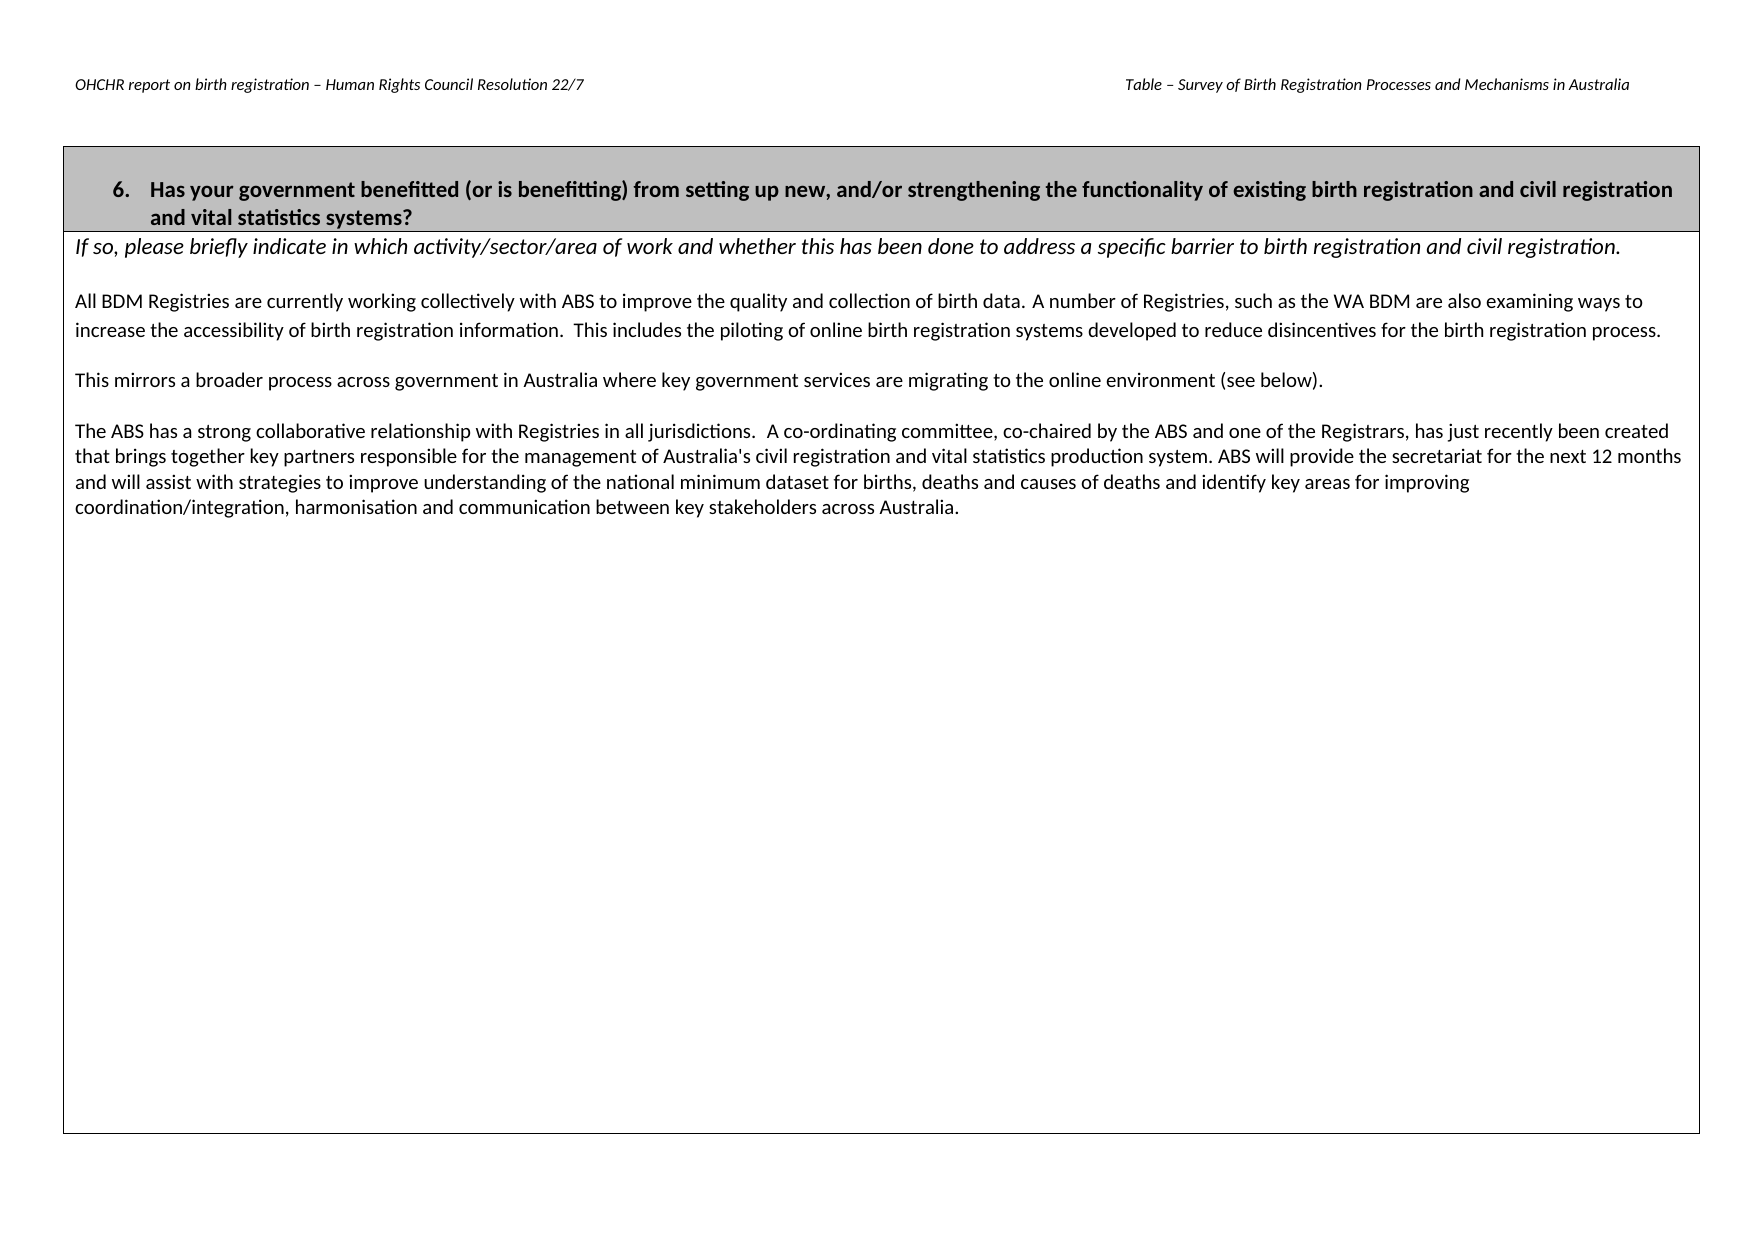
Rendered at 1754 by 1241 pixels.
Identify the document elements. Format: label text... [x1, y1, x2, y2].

table_cell If so, please briefly indicate in which activity/sector/area of work and whether this has been done to address a specific barrier to birth registration and civil registration. All BDM Registries are currently working collectively with ABS to improve the quality and collection of birth data. A number of Registries, such as the WA BDM are also examining ways to increase the accessibility of birth registration information. This includes the piloting of online birth registration systems developed to reduce disincentives for the birth registration process. This mirrors a broader process across government in Australia where key government services are migrating to the online environment (see below). The ABS has a strong collaborative relationship with Registries in all jurisdictions. A co-ordinating committee, co-chaired by the ABS and one of the Registrars, has just recently been created that brings together key partners responsible for the management of Australia's civil registration and vital statistics production system. ABS will provide the secretariat for the next 12 months and will assist with strategies to improve understanding of the national minimum dataset for births, deaths and causes of deaths and identify key areas for improving coordination/integration, harmonisation and communication between key stakeholders across Australia. [64, 232, 1699, 1132]
table_cell Has your government benefitted (or is benefitting) from setting up new, and/or strengthening the functionality of existing birth registration and civil registration and vital statistics systems? [64, 147, 1699, 231]
